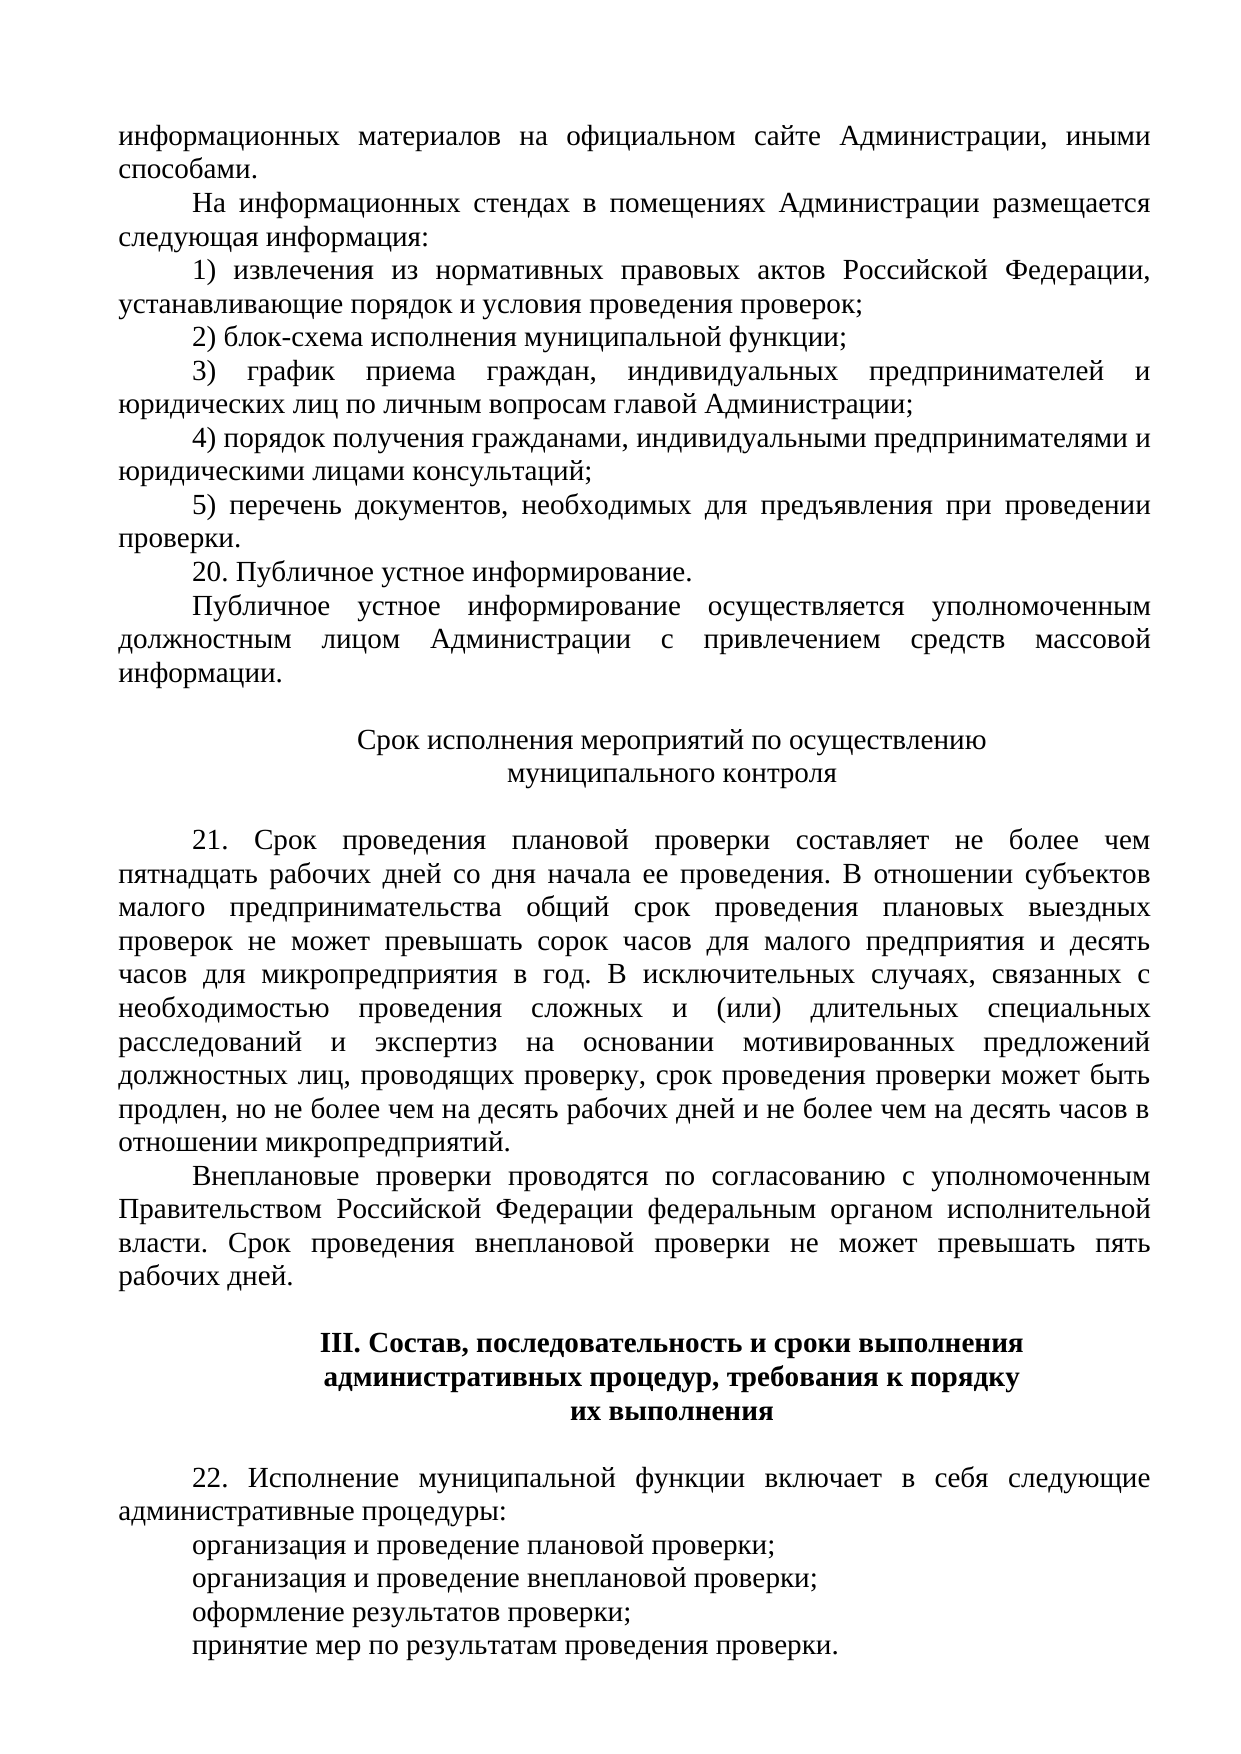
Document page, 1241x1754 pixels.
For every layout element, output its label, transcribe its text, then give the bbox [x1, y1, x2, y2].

text их выполнения [118, 1393, 1152, 1426]
text 20. Публичное устное информирование. [118, 554, 1152, 588]
text 21. Срок проведения плановой проверки составляет не более чем пятнадцать рабочих дней со дня начала ее проведения. В отношении субъектов малого предпринимательства общий срок проведения плановых выездных проверок не может превышать сорок часов для малого предприятия и десять часов для микропредприятия в год. В исключительных случаях, связанных с необходимостью проведения сложных и (или) длительных специальных расследований и экспертиз на основании мотивированных предложений должностных лиц, проводящих проверку, срок проведения проверки может быть продлен, но не более чем на десять рабочих дней и не более чем на десять часов в отношении микропредприятий. [118, 822, 1152, 1158]
text Публичное устное информирование осуществляется уполномоченным должностным лицом Администрации с привлечением средств массовой информации. [118, 588, 1152, 688]
text III. Состав, последовательность и сроки выполнения [118, 1326, 1152, 1359]
text На информационных стендах в помещениях Администрации размещается следующая информация: [118, 185, 1152, 252]
text 1) извлечения из нормативных правовых актов Российской Федерации, устанавливающие порядок и условия проведения проверок; [118, 252, 1152, 319]
text Внеплановые проверки проводятся по согласованию с уполномоченным Правительством Российской Федерации федеральным органом исполнительной власти. Срок проведения внеплановой проверки не может превышать пять рабочих дней. [118, 1158, 1152, 1292]
text муниципального контроля [118, 755, 1152, 789]
text 4) порядок получения гражданами, индивидуальными предпринимателями и юридическими лицами консультаций; [118, 420, 1152, 487]
text оформление результатов проверки; [118, 1594, 1152, 1627]
text 3) график приема граждан, индивидуальных предпринимателей и юридических лиц по личным вопросам главой Администрации; [118, 353, 1152, 420]
text 2) блок-схема исполнения муниципальной функции; [118, 319, 1152, 353]
text принятие мер по результатам проведения проверки. [118, 1627, 1152, 1661]
text 5) перечень документов, необходимых для предъявления при проведении проверки. [118, 487, 1152, 554]
text организация и проведение плановой проверки; [118, 1527, 1152, 1560]
text административных процедур, требования к порядку [118, 1359, 1152, 1393]
text Срок исполнения мероприятий по осуществлению [118, 722, 1152, 755]
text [118, 118, 1152, 185]
text 22. Исполнение муниципальной функции включает в себя следующие административные процедуры: [118, 1460, 1152, 1527]
text организация и проведение внеплановой проверки; [118, 1560, 1152, 1594]
